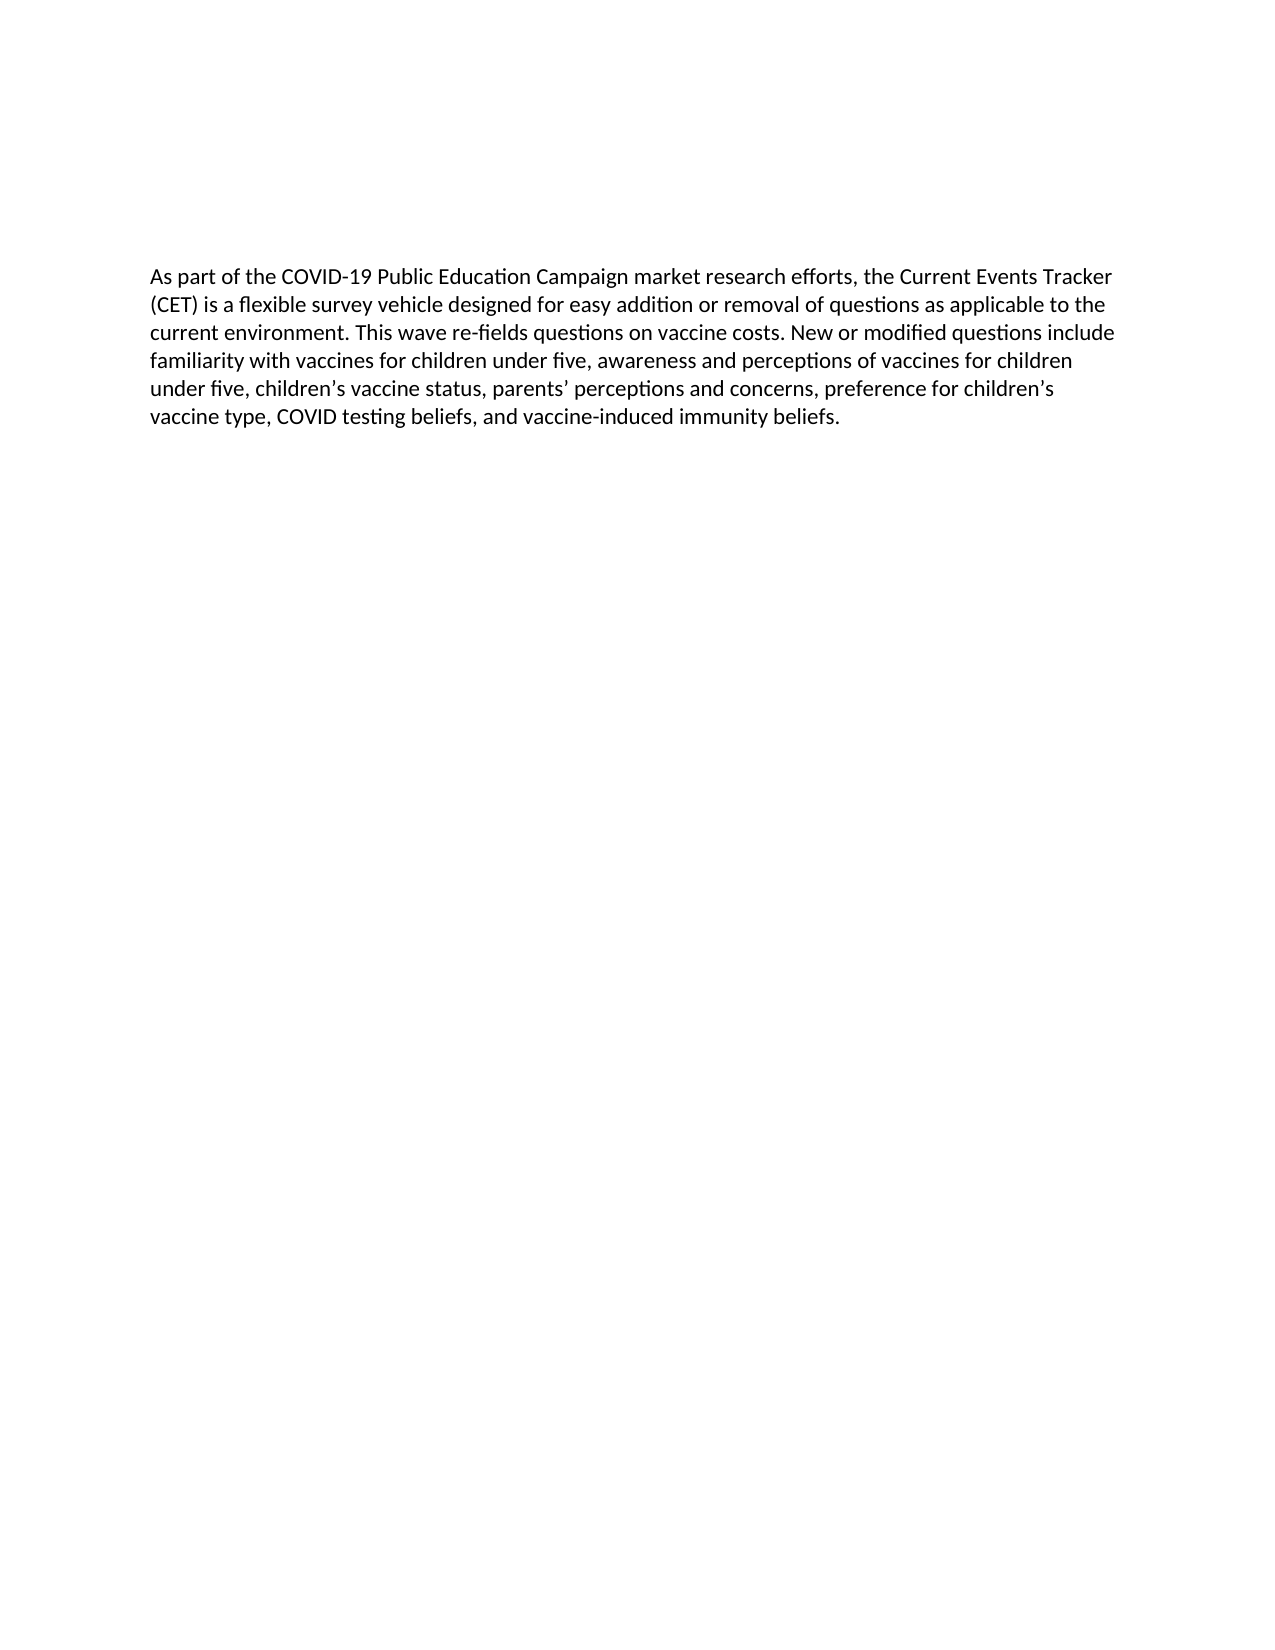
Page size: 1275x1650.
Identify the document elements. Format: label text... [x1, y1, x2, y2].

text As part of the COVID-19 Public Education Campaign market research efforts, the Current Events Tracker (CET) is a flexible survey vehicle designed for easy addition or removal of questions as applicable to the current environment. This wave re-fields questions on vaccine costs. New or modified questions include familiarity with vaccines for children under five, awareness and perceptions of vaccines for children under five, children’s vaccine status, parents’ perceptions and concerns, preference for children’s vaccine type, COVID testing beliefs, and vaccine-induced immunity beliefs. [150, 262, 1125, 430]
